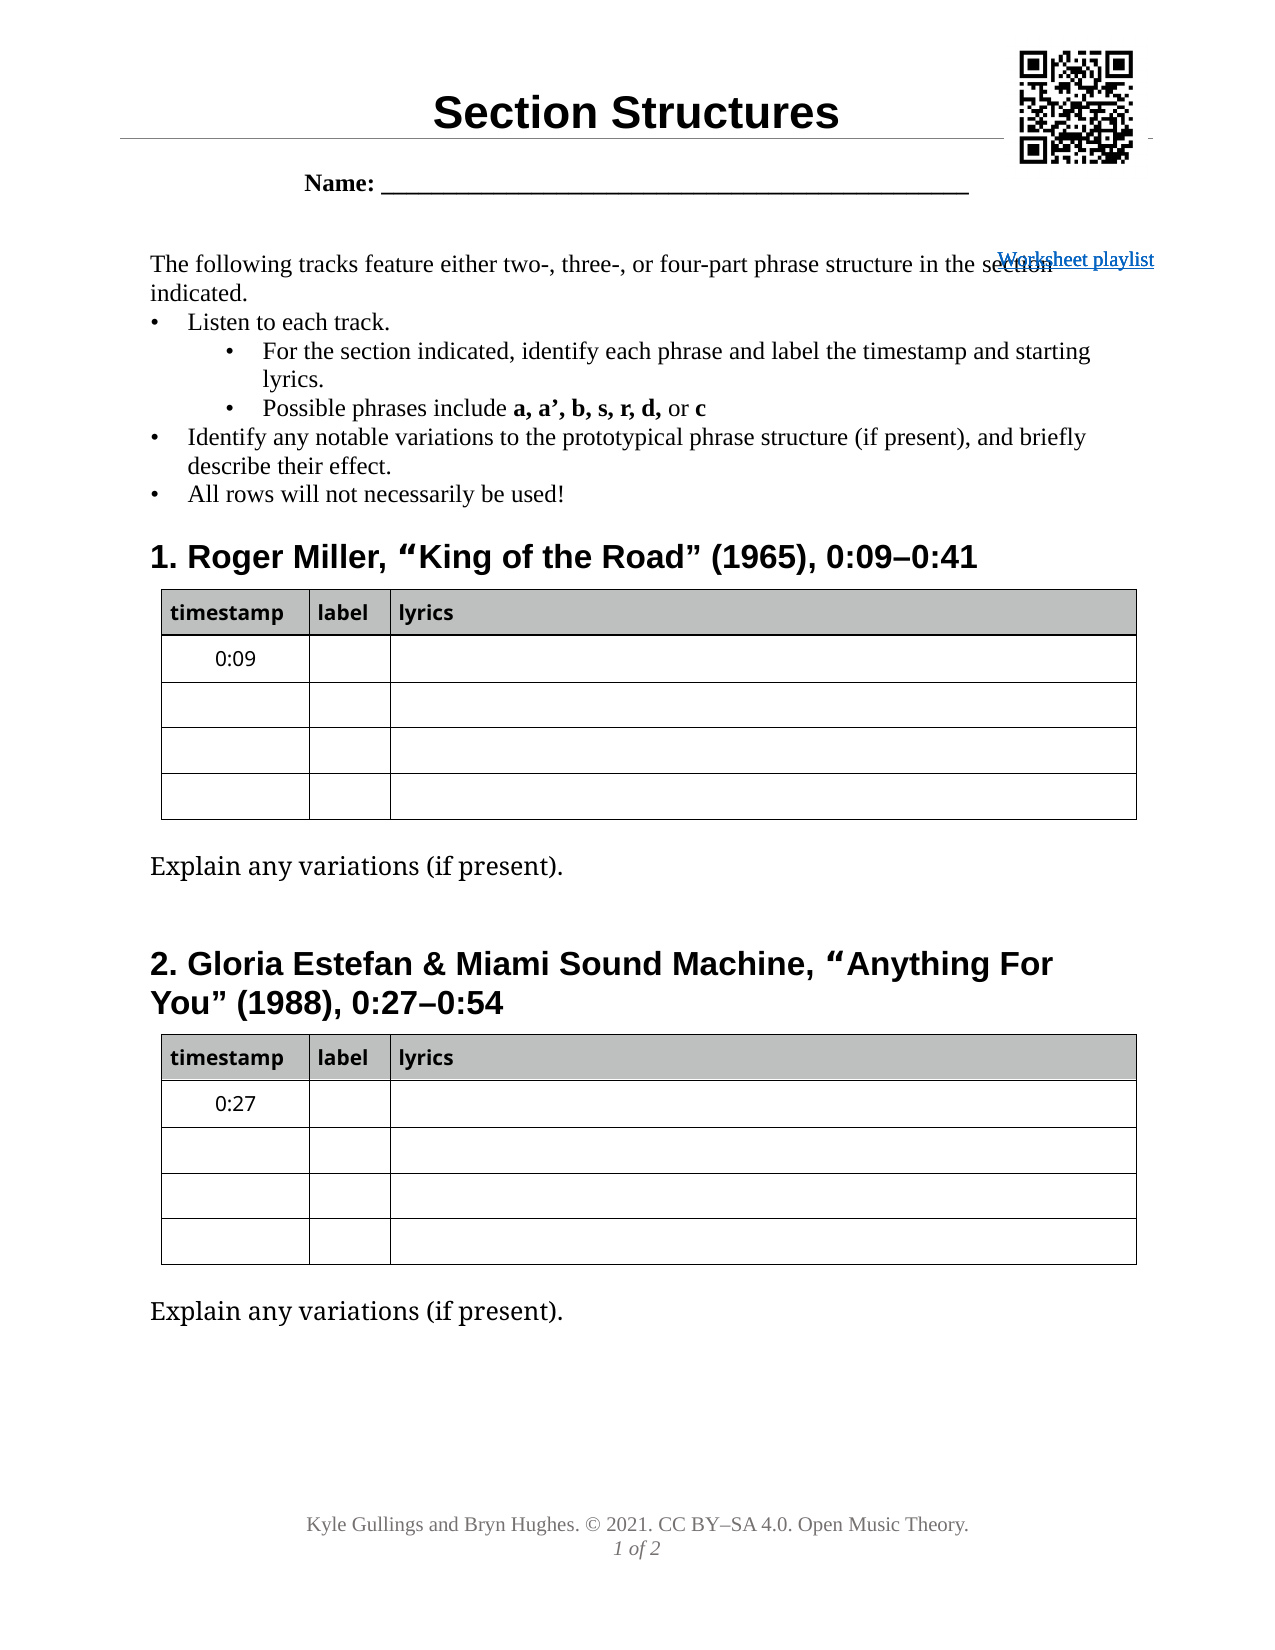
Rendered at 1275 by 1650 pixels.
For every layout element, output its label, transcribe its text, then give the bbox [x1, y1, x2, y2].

table_cell [310, 1174, 390, 1218]
table_header lyrics [391, 590, 1136, 634]
table_cell [391, 1081, 1136, 1126]
subtitle 2. Gloria Estefan & Miami Sound Machine, “Anything For You” (1988), 0:27–0:54 [150, 944, 1125, 1021]
list For the section indicated, identify each phrase and label the timestamp and starting lyrics. [225, 336, 1125, 393]
table_cell [391, 728, 1136, 773]
table_cell [162, 774, 309, 819]
table_header timestamp [162, 1035, 309, 1079]
table_cell [310, 774, 390, 819]
table_header label [310, 1035, 390, 1079]
table_cell [310, 1081, 390, 1126]
table_cell 0:09 [162, 636, 309, 681]
list Listen to each track. [150, 307, 1125, 336]
table_cell [391, 1219, 1136, 1264]
table_cell [162, 1174, 309, 1218]
subtitle 1. Roger Miller, “King of the Road” (1965), 0:09–0:41 [150, 537, 1125, 576]
table_cell [162, 1128, 309, 1172]
table_header label [310, 590, 390, 634]
text Explain any variations (if present). [150, 1293, 1125, 1328]
table_cell [310, 683, 390, 727]
table_cell [310, 1128, 390, 1172]
table_cell [162, 728, 309, 773]
table_cell [391, 774, 1136, 819]
table_cell [391, 1174, 1136, 1218]
table_cell [310, 728, 390, 773]
table_header timestamp [162, 590, 309, 634]
table_cell [391, 636, 1136, 681]
text Explain any variations (if present). [150, 848, 1125, 882]
text The following tracks feature either two-, three-, or four-part phrase structure in the section indicated. [150, 225, 1125, 307]
table_cell [310, 1219, 390, 1264]
list Identify any notable variations to the prototypical phrase structure (if present), and briefly describe their effect. [150, 422, 1125, 479]
table_header lyrics [391, 1035, 1136, 1079]
list All rows will not necessarily be used! [150, 479, 1125, 508]
table_cell 0:27 [162, 1081, 309, 1126]
list Possible phrases include a, a’, b, s, r, d, or c [225, 393, 1125, 422]
table_cell [310, 636, 390, 681]
table_cell [391, 683, 1136, 727]
table_cell [162, 683, 309, 727]
table_cell [391, 1128, 1136, 1172]
picture [1004, 35, 1148, 179]
table_cell [162, 1219, 309, 1264]
